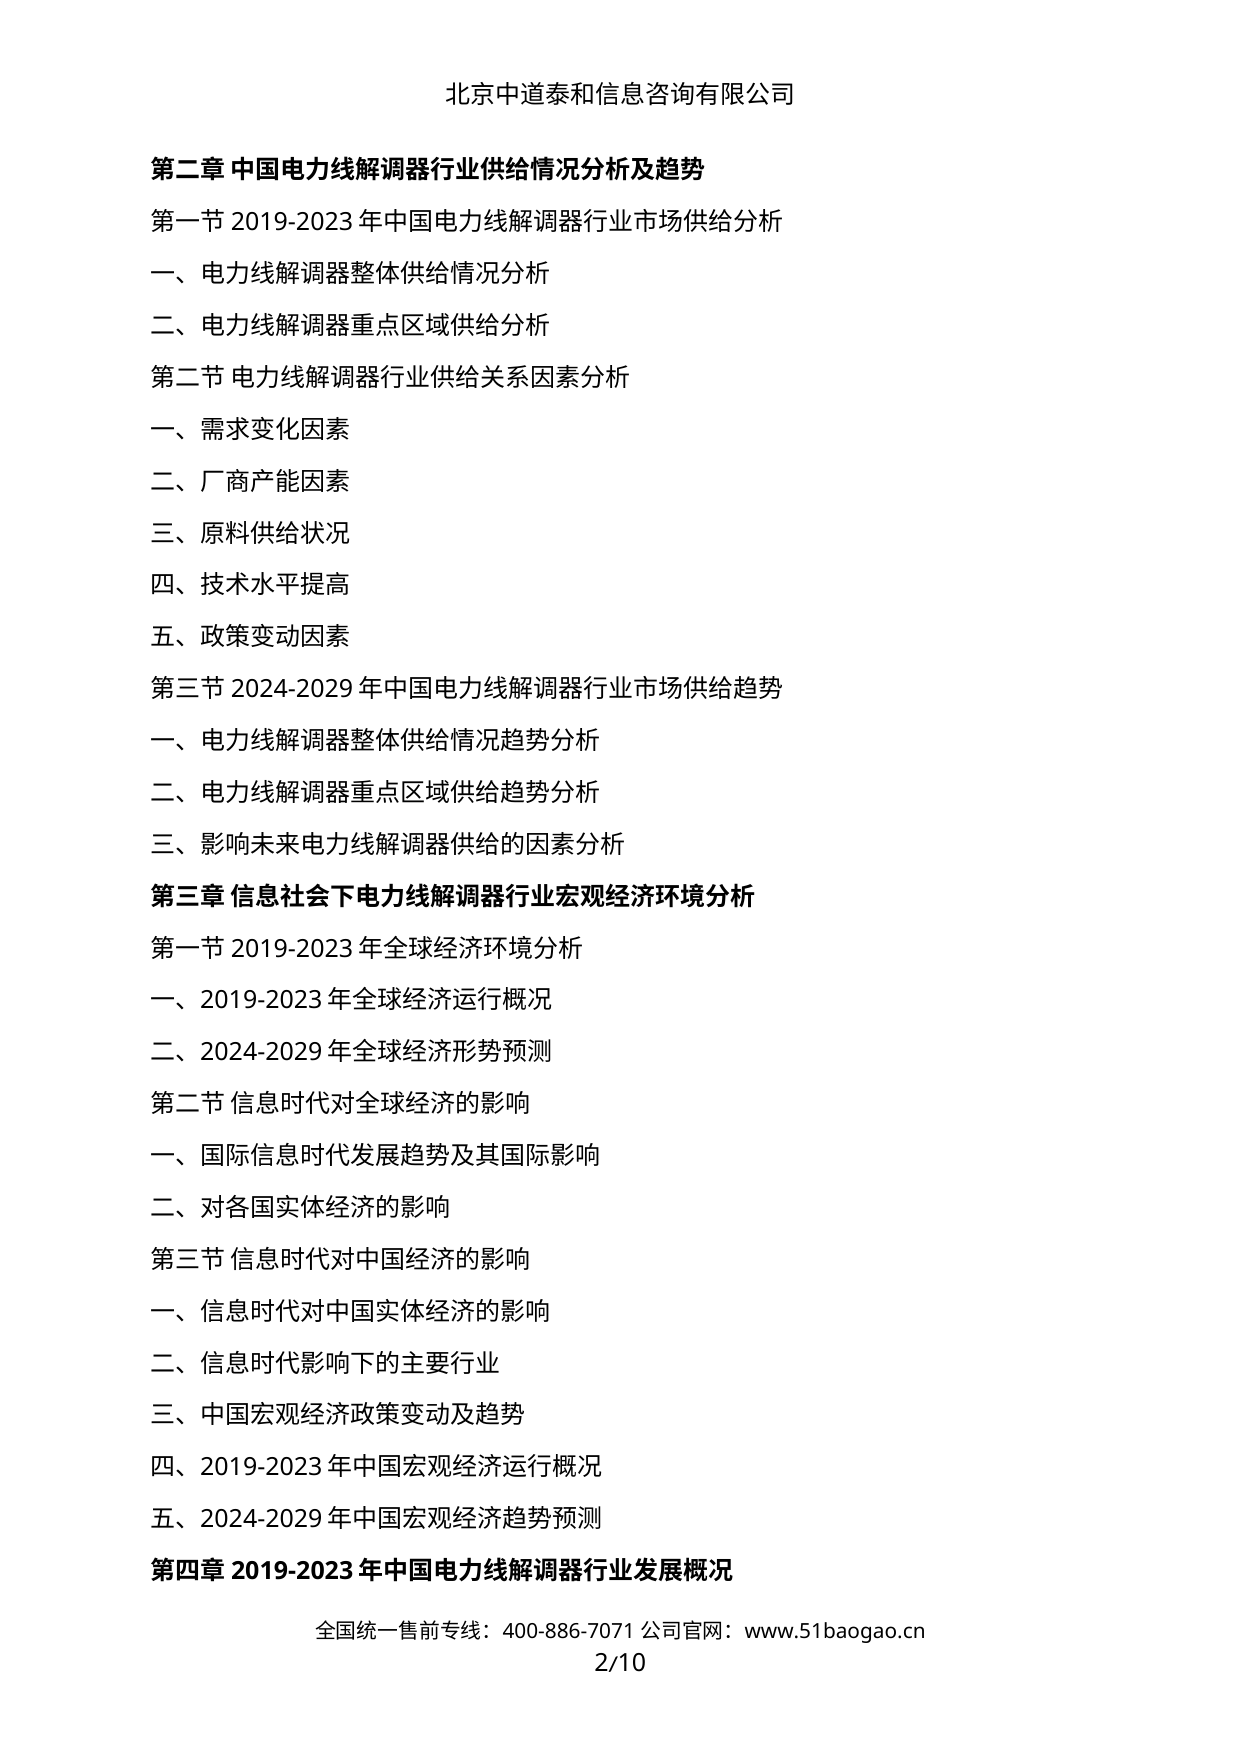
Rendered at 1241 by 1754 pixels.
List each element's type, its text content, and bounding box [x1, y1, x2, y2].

text 三、影响未来电力线解调器供给的因素分析 [150, 824, 1090, 861]
text 第一节 2019-2023年全球经济环境分析 [150, 928, 1090, 964]
text 二、电力线解调器重点区域供给分析 [150, 306, 1090, 342]
text 第二章 中国电力线解调器行业供给情况分析及趋势 [150, 150, 1090, 186]
text 二、2024-2029年全球经济形势预测 [150, 1032, 1090, 1068]
text 二、电力线解调器重点区域供给趋势分析 [150, 772, 1090, 809]
text 第三节 信息时代对中国经济的影响 [150, 1239, 1090, 1276]
text 五、政策变动因素 [150, 617, 1090, 653]
text 二、厂商产能因素 [150, 461, 1090, 497]
text 第一节 2019-2023年中国电力线解调器行业市场供给分析 [150, 202, 1090, 238]
text 三、中国宏观经济政策变动及趋势 [150, 1395, 1090, 1431]
text 第二节 电力线解调器行业供给关系因素分析 [150, 357, 1090, 394]
text 一、国际信息时代发展趋势及其国际影响 [150, 1136, 1090, 1172]
text 三、原料供给状况 [150, 513, 1090, 549]
text 第三节 2024-2029年中国电力线解调器行业市场供给趋势 [150, 669, 1090, 705]
text 五、2024-2029年中国宏观经济趋势预测 [150, 1499, 1090, 1535]
text 二、信息时代影响下的主要行业 [150, 1343, 1090, 1379]
text 第三章 信息社会下电力线解调器行业宏观经济环境分析 [150, 876, 1090, 912]
text 一、电力线解调器整体供给情况分析 [150, 254, 1090, 290]
text 第四章 2019-2023年中国电力线解调器行业发展概况 [150, 1551, 1090, 1587]
text 一、信息时代对中国实体经济的影响 [150, 1291, 1090, 1327]
text 二、对各国实体经济的影响 [150, 1187, 1090, 1224]
text 一、电力线解调器整体供给情况趋势分析 [150, 721, 1090, 757]
text 一、2019-2023年全球经济运行概况 [150, 980, 1090, 1016]
text 一、需求变化因素 [150, 409, 1090, 446]
text 四、2019-2023年中国宏观经济运行概况 [150, 1447, 1090, 1483]
text 四、技术水平提高 [150, 565, 1090, 601]
text 第二节 信息时代对全球经济的影响 [150, 1084, 1090, 1120]
